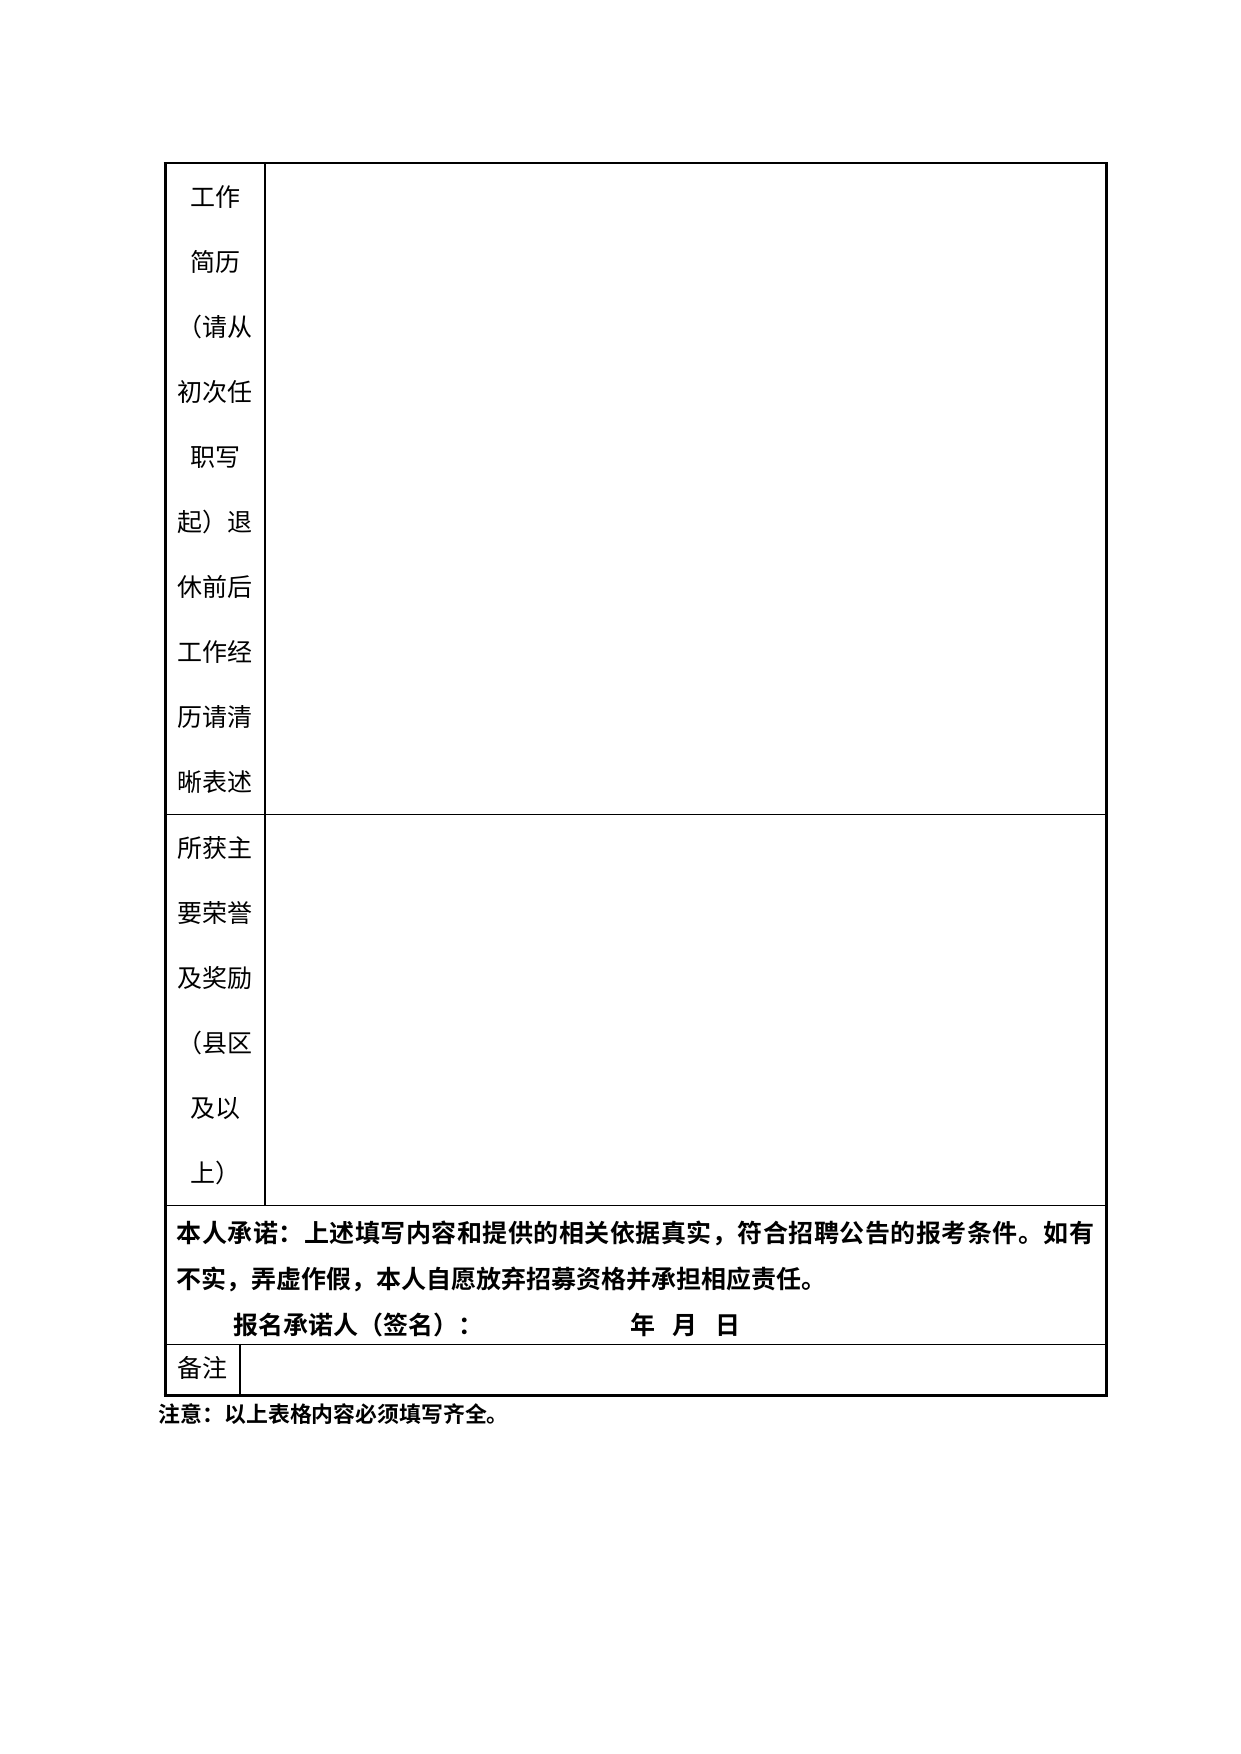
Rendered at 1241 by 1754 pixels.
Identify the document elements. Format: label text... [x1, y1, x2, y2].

table_cell 所获主要荣誉及奖励（县区及以上） [167, 815, 264, 1204]
table_cell [241, 1345, 1105, 1394]
table_cell 本人承诺：上述填写内容和提供的相关依据真实，符合招聘公告的报考条件。如有不实，弄虚作假，本人自愿放弃招募资格并承担相应责任。 报名承诺人（签名）： 年 月 日 [167, 1206, 1105, 1344]
table_cell 工作 简历（请从初次任职写起）退休前后工作经历请清晰表述 [167, 164, 264, 813]
text 注意：以上表格内容必须填写齐全。 [158, 1397, 1093, 1429]
table_cell 备注 [167, 1345, 239, 1394]
table_cell [266, 164, 1105, 813]
table_cell [266, 815, 1105, 1204]
